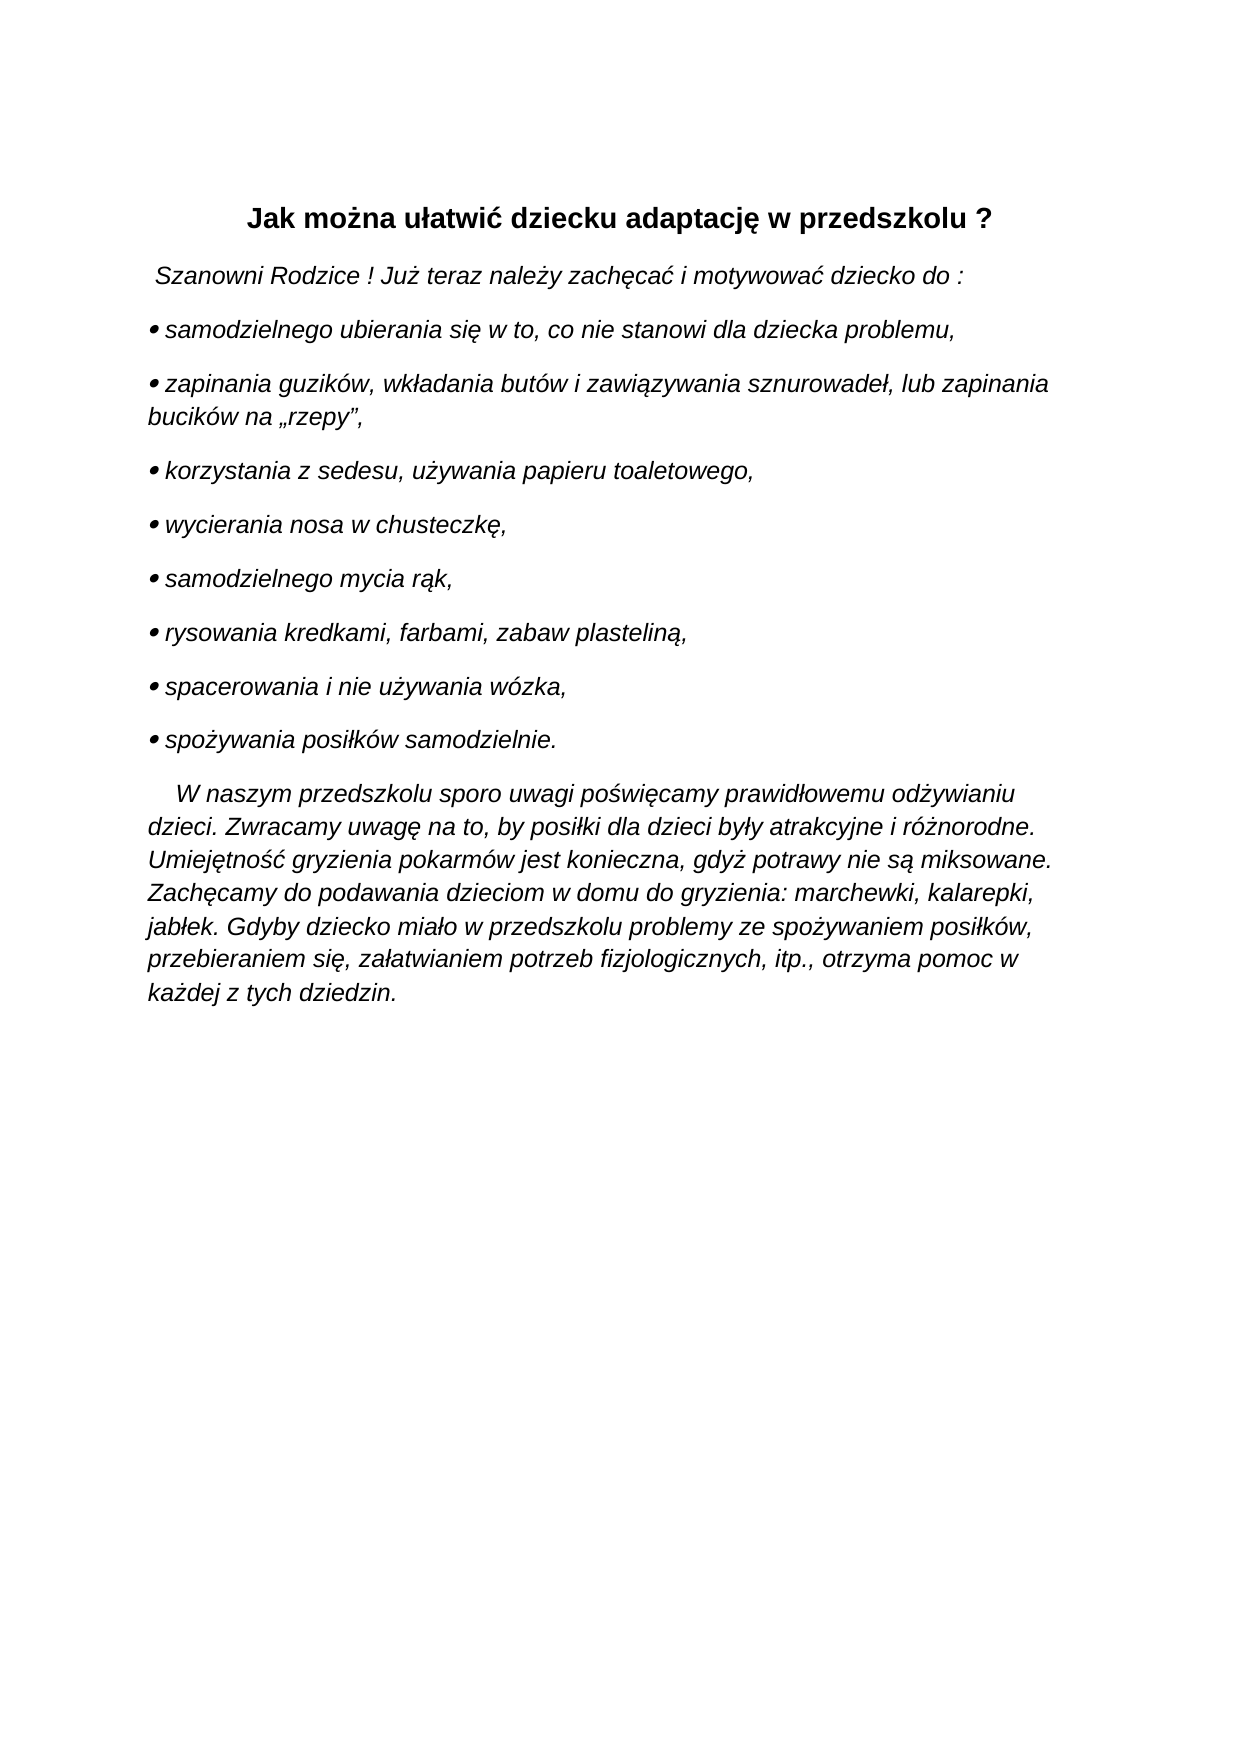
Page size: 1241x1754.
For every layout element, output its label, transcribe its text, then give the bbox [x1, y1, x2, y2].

text W naszym przedszkolu sporo uwagi poświęcamy prawidłowemu odżywianiu dzieci. Zwracamy uwagę na to, by posiłki dla dzieci były atrakcyjne i różnorodne. Umiejętność gryzienia pokarmów jest konieczna, gdyż potrawy nie są miksowane. Zachęcamy do podawania dzieciom w domu do gryzienia: marchewki, kalarepki, jabłek. Gdyby dziecko miało w przedszkolu problemy ze spożywaniem posiłków, przebieraniem się, załatwianiem potrzeb fizjologicznych, itp., otrzyma pomoc w każdej z tych dziedzin. [148, 779, 1093, 1006]
text korzystania z sedesu, używania papieru toaletowego, [148, 456, 1093, 484]
text spożywania posiłków samodzielnie. [148, 725, 1093, 754]
text samodzielnego mycia rąk, [148, 563, 1093, 592]
text Jak można ułatwić dziecku adaptację w przedszkolu ? [148, 201, 1093, 235]
text zapinania guzików, wkładania butów i zawiązywania sznurowadeł, lub zapinania bucików na „rzepy”, [148, 369, 1093, 431]
text Szanowni Rodzice ! Już teraz należy zachęcać i motywować dziecko do : [148, 261, 1093, 289]
text samodzielnego ubierania się w to, co nie stanowi dla dziecka problemu, [148, 315, 1093, 343]
text rysowania kredkami, farbami, zabaw plasteliną, [148, 617, 1093, 646]
text wycierania nosa w chusteczkę, [148, 509, 1093, 538]
text spacerowania i nie używania wózka, [148, 671, 1093, 700]
